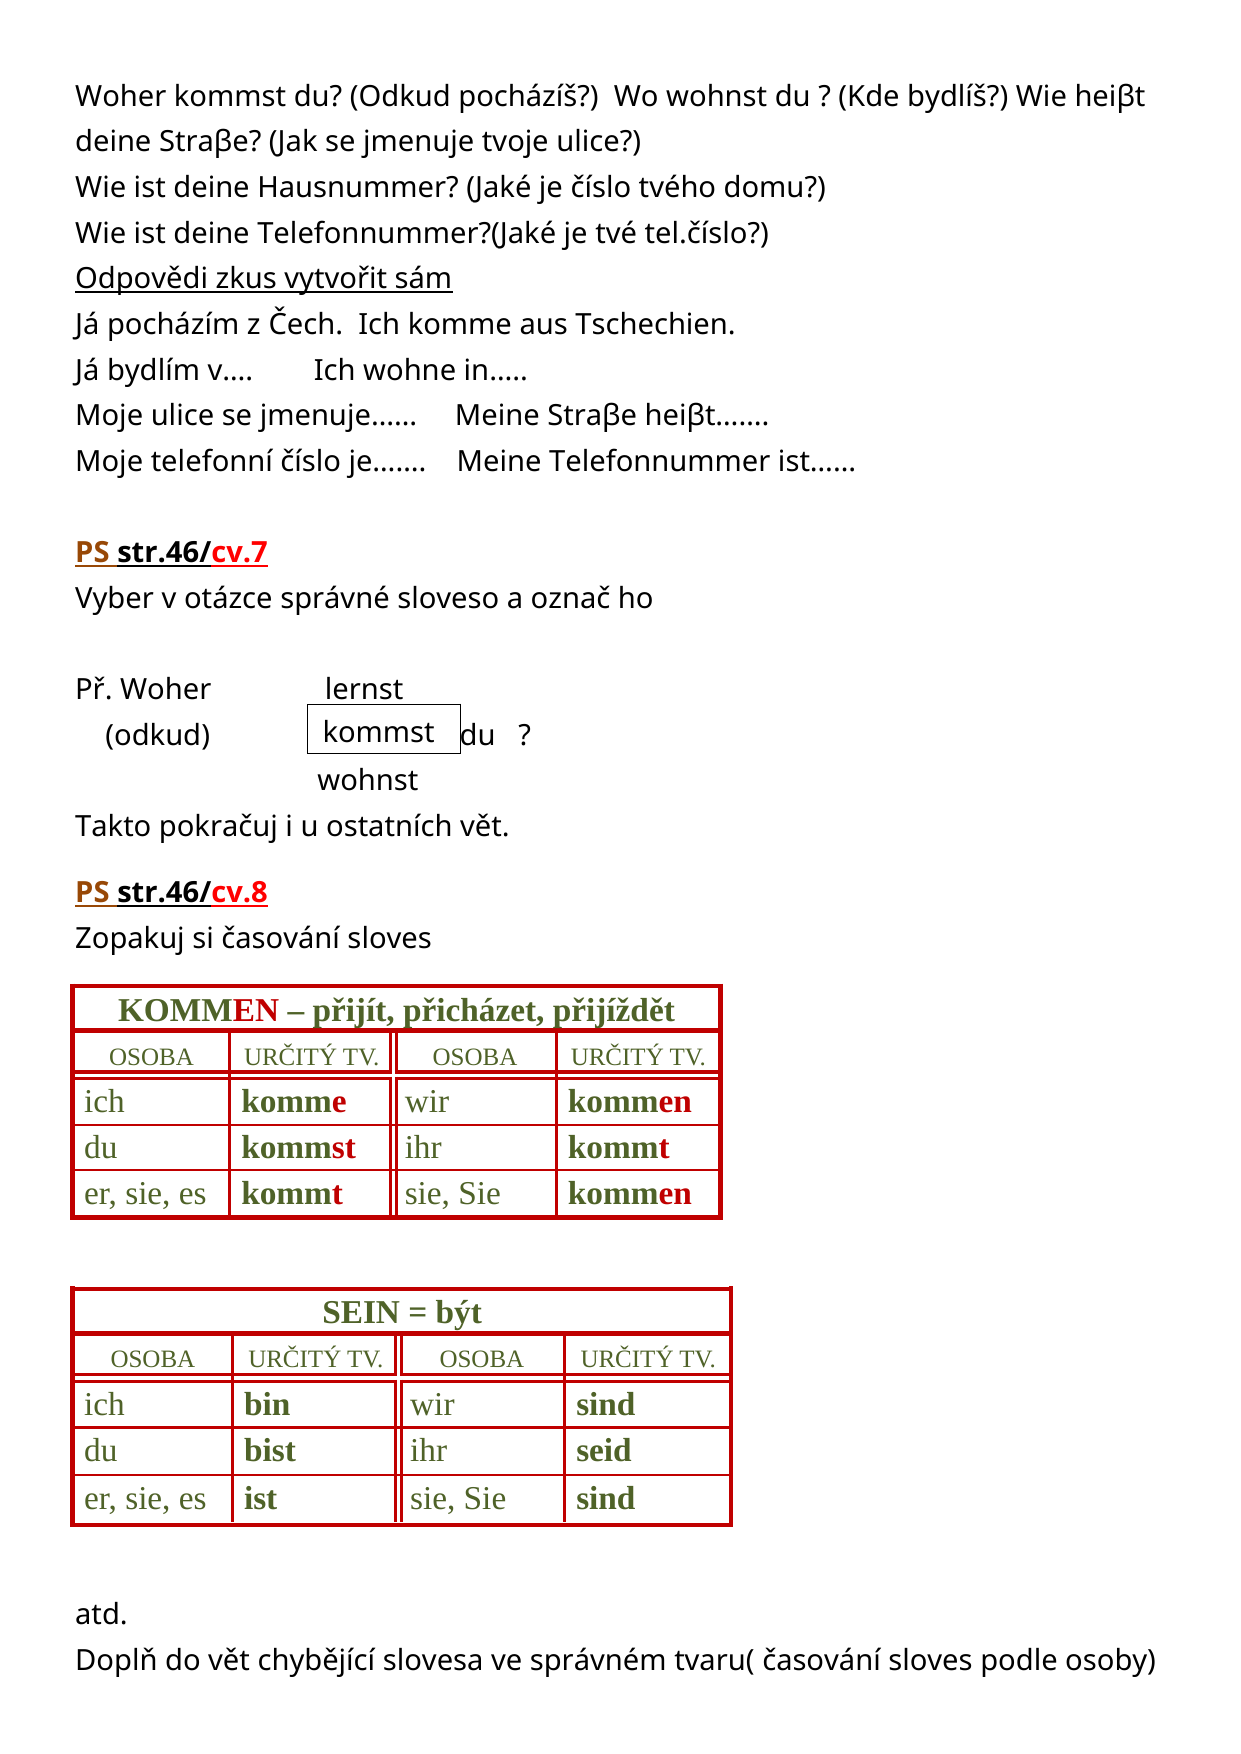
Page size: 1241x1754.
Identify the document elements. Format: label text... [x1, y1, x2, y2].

table_cell ihr [398, 1126, 555, 1169]
table_cell kommen [558, 1171, 718, 1215]
text Moje telefonní číslo je……. Meine Telefonnummer ist…… [75, 440, 1165, 480]
table_cell ich [75, 1080, 228, 1123]
text Já bydlím v…. Ich wohne in….. [75, 349, 1165, 388]
table_cell OSOBA [403, 1336, 563, 1373]
table_cell seid [566, 1429, 729, 1474]
table_cell URČITÝ TV. [566, 1336, 729, 1373]
table_cell sie, Sie [398, 1171, 555, 1215]
text (odkud) du ? [461, 714, 1165, 753]
table_cell ich [75, 1383, 231, 1426]
table_cell er, sie, es [75, 1476, 231, 1522]
table_cell ihr [403, 1429, 563, 1474]
text Já pocházím z Čech. Ich komme aus Tschechien. [75, 303, 1165, 343]
table_header SEIN = být [75, 1291, 729, 1331]
table_cell sind [566, 1383, 729, 1426]
text Moje ulice se jmenuje…… Meine Straβe heiβt……. [75, 394, 1165, 434]
table_cell OSOBA [75, 1336, 231, 1373]
table_cell URČITÝ TV. [231, 1033, 389, 1070]
table_cell komme [231, 1070, 393, 1123]
text Př. Woher lernst [75, 668, 1165, 708]
table_cell kommt [558, 1126, 718, 1169]
table_cell bin [234, 1373, 399, 1426]
text wohnst [75, 759, 1165, 799]
table_cell bist [234, 1429, 394, 1474]
text Doplň do vět chybějící slovesa ve správném tvaru( časování sloves podle osoby) [75, 1639, 1165, 1679]
text Odpovědi zkus vytvořit sám [75, 257, 1165, 297]
text Vyber v otázce správné sloveso a označ ho [75, 577, 1165, 617]
table_cell er, sie, es [75, 1171, 228, 1215]
text PS str.46/cv.7 [75, 531, 1165, 571]
table_cell wir [399, 1373, 563, 1426]
table_cell sind [566, 1476, 729, 1522]
table_cell sie, Sie [403, 1476, 563, 1522]
table_cell kommen [558, 1080, 718, 1123]
table_cell wir [393, 1070, 555, 1123]
text Zopakuj si časování sloves [75, 917, 1165, 957]
text atd. [75, 1593, 1165, 1633]
table_cell OSOBA [398, 1033, 555, 1070]
table_cell ist [234, 1476, 394, 1522]
text PS str.46/cv.8 [75, 871, 1165, 911]
table_cell du [75, 1429, 231, 1474]
table_header KOMMEN – přijít, přicházet, přijíždět [75, 988, 718, 1028]
text Takto pokračuj i u ostatních vět. [75, 805, 1165, 845]
text (odkud) du ? [75, 714, 307, 753]
table_cell OSOBA [75, 1033, 228, 1070]
table_cell URČITÝ TV. [234, 1336, 394, 1373]
text Wie ist deine Hausnummer? (Jaké je číslo tvého domu?) [75, 166, 1165, 206]
table_cell du [75, 1126, 228, 1169]
text Woher kommst du? (Odkud pocházíš?) Wo wohnst du ? (Kde bydlíš?) Wie heiβt deine Straβe? (Jak se jmenuje tvoje ulice?) [75, 75, 1165, 160]
table_cell kommst [231, 1126, 389, 1169]
text Wie ist deine Telefonnummer?(Jaké je tvé tel.číslo?) [75, 212, 1165, 252]
table_cell URČITÝ TV. [558, 1033, 718, 1070]
table_cell kommt [231, 1171, 389, 1215]
